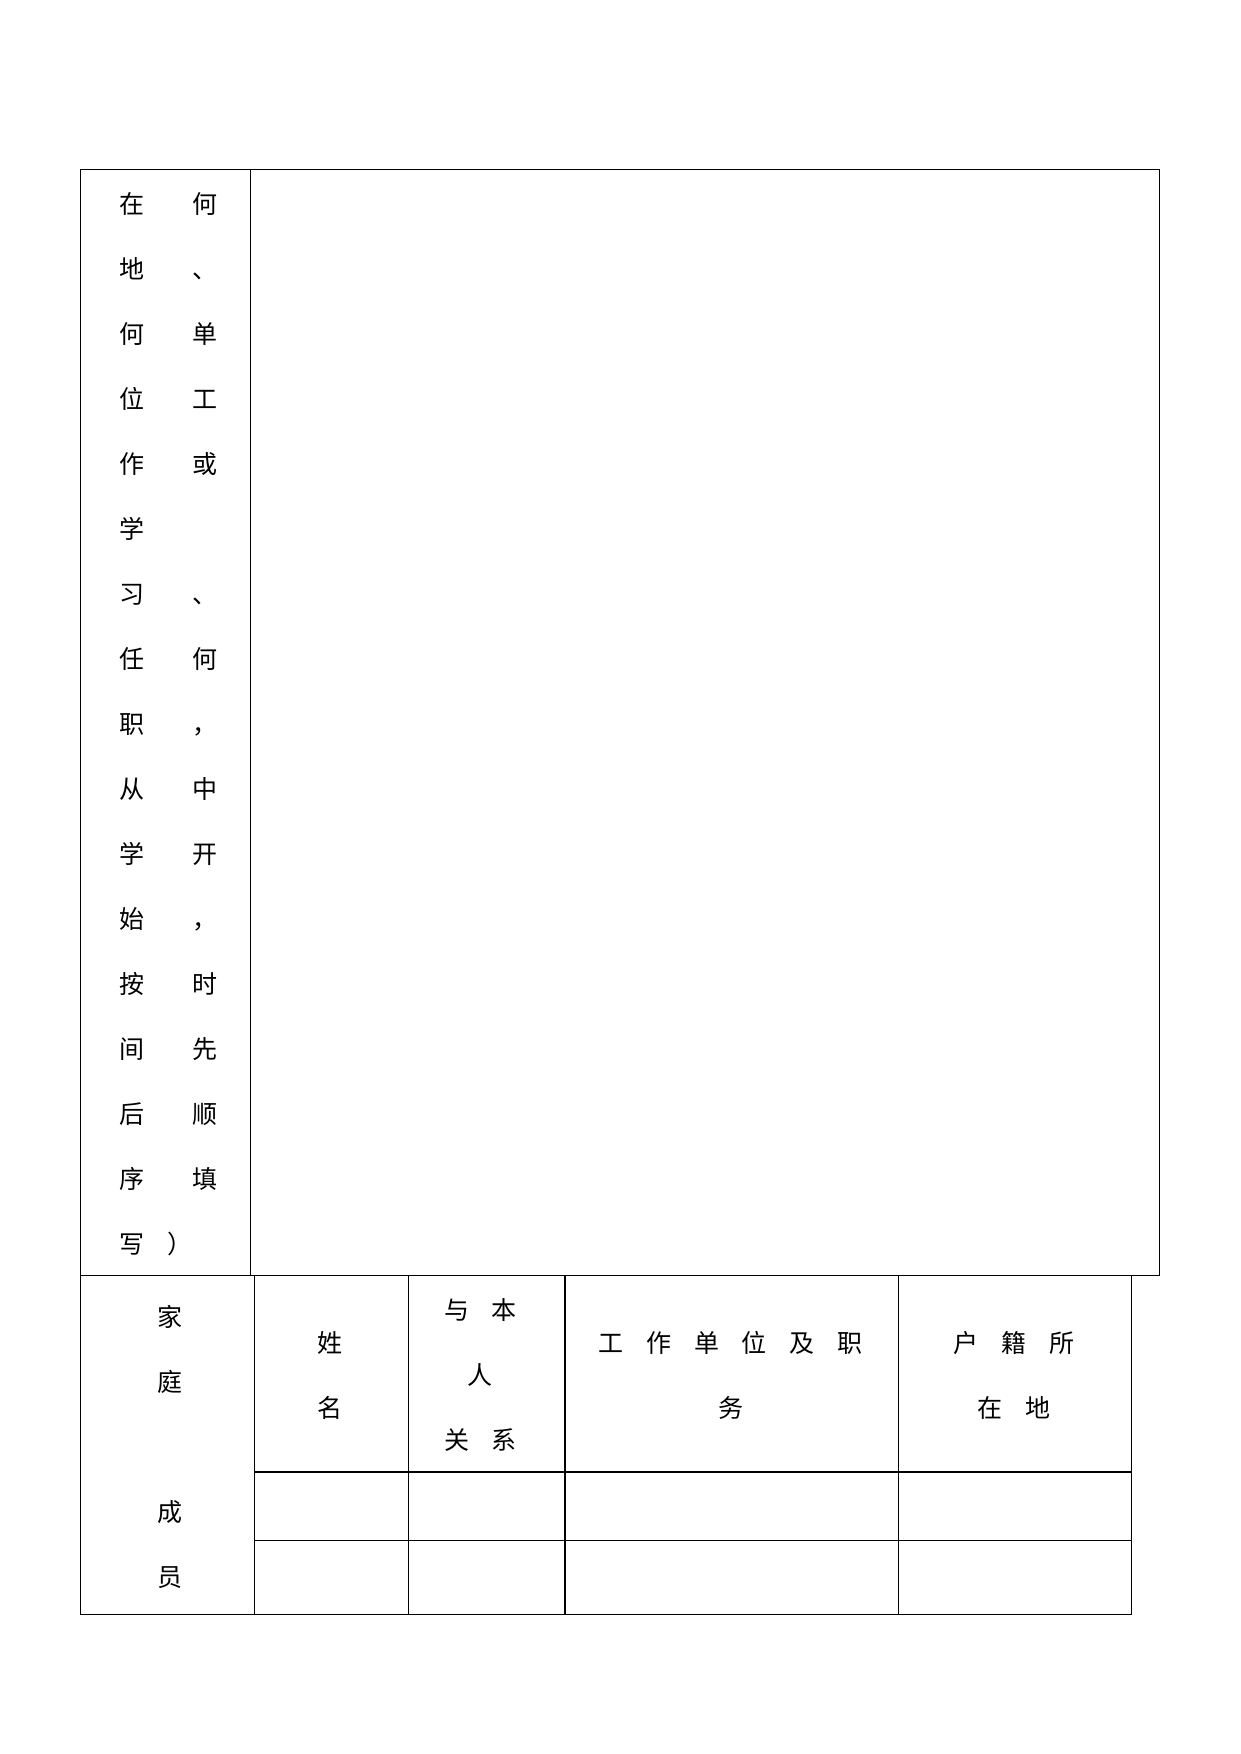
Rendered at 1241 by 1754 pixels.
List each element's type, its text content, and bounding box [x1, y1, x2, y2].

table_cell 工作单位及职务 [566, 1276, 898, 1471]
table_cell 姓 名 [255, 1276, 408, 1471]
table_cell 与本人 关系 [409, 1276, 564, 1471]
table_cell [899, 1473, 1131, 1540]
table_cell [255, 1541, 408, 1614]
table_cell [409, 1473, 564, 1540]
table_cell [566, 1541, 898, 1614]
table_cell [255, 1473, 408, 1540]
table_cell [81, 170, 250, 1275]
table_cell 家 庭 成 员 及 主 要 社 会 关 系 [81, 1276, 254, 1614]
table_cell [251, 170, 1159, 1275]
table_cell [899, 1541, 1131, 1614]
table_cell 户籍所在地 [899, 1276, 1131, 1471]
table_cell [566, 1473, 898, 1540]
table_cell [409, 1541, 564, 1614]
